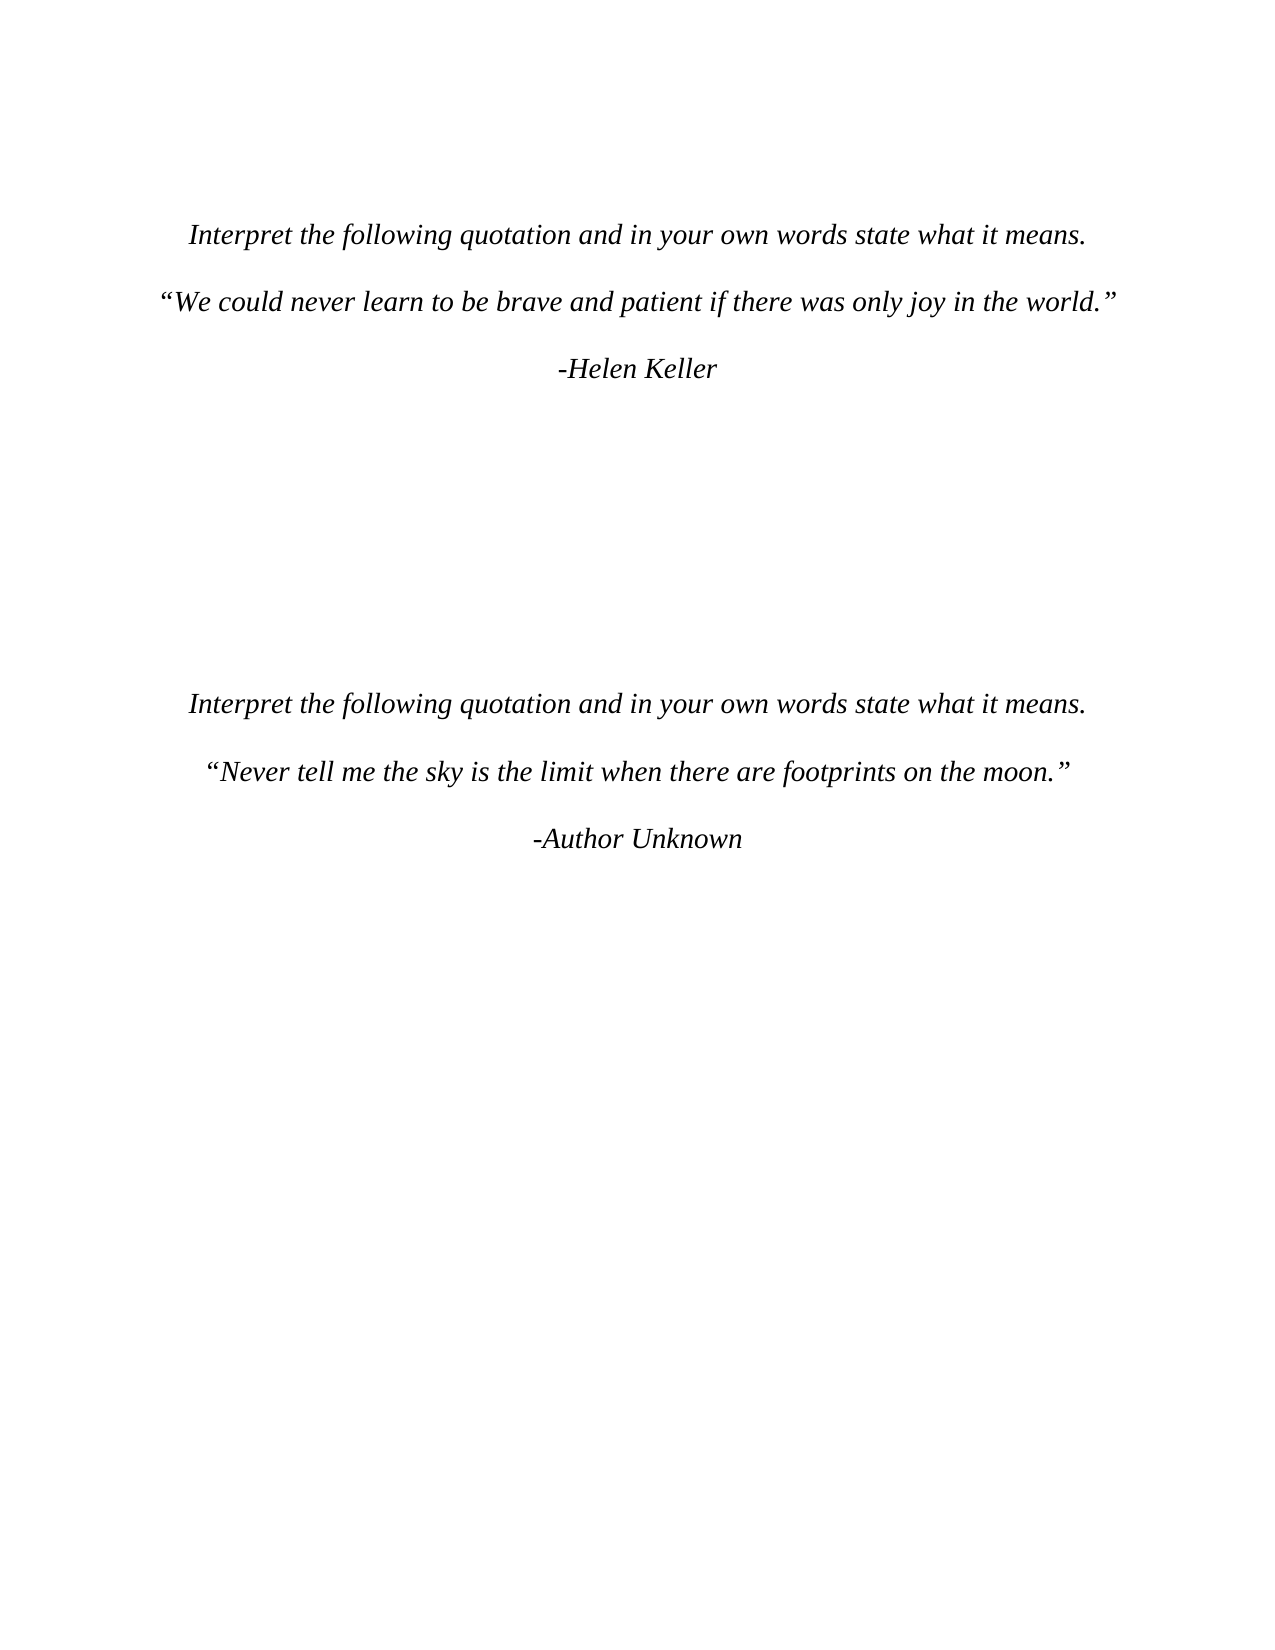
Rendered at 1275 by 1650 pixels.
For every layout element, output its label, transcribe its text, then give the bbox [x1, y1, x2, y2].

text -Author Unknown [150, 821, 1125, 854]
text “Never tell me the sky is the limit when there are footprints on the moon.” [150, 754, 1125, 787]
text Interpret the following quotation and in your own words state what it means. [150, 687, 1125, 720]
text Interpret the following quotation and in your own words state what it means. [150, 217, 1125, 251]
text “We could never learn to be brave and patient if there was only joy in the world.” [150, 284, 1125, 318]
text -Helen Keller [150, 351, 1125, 385]
